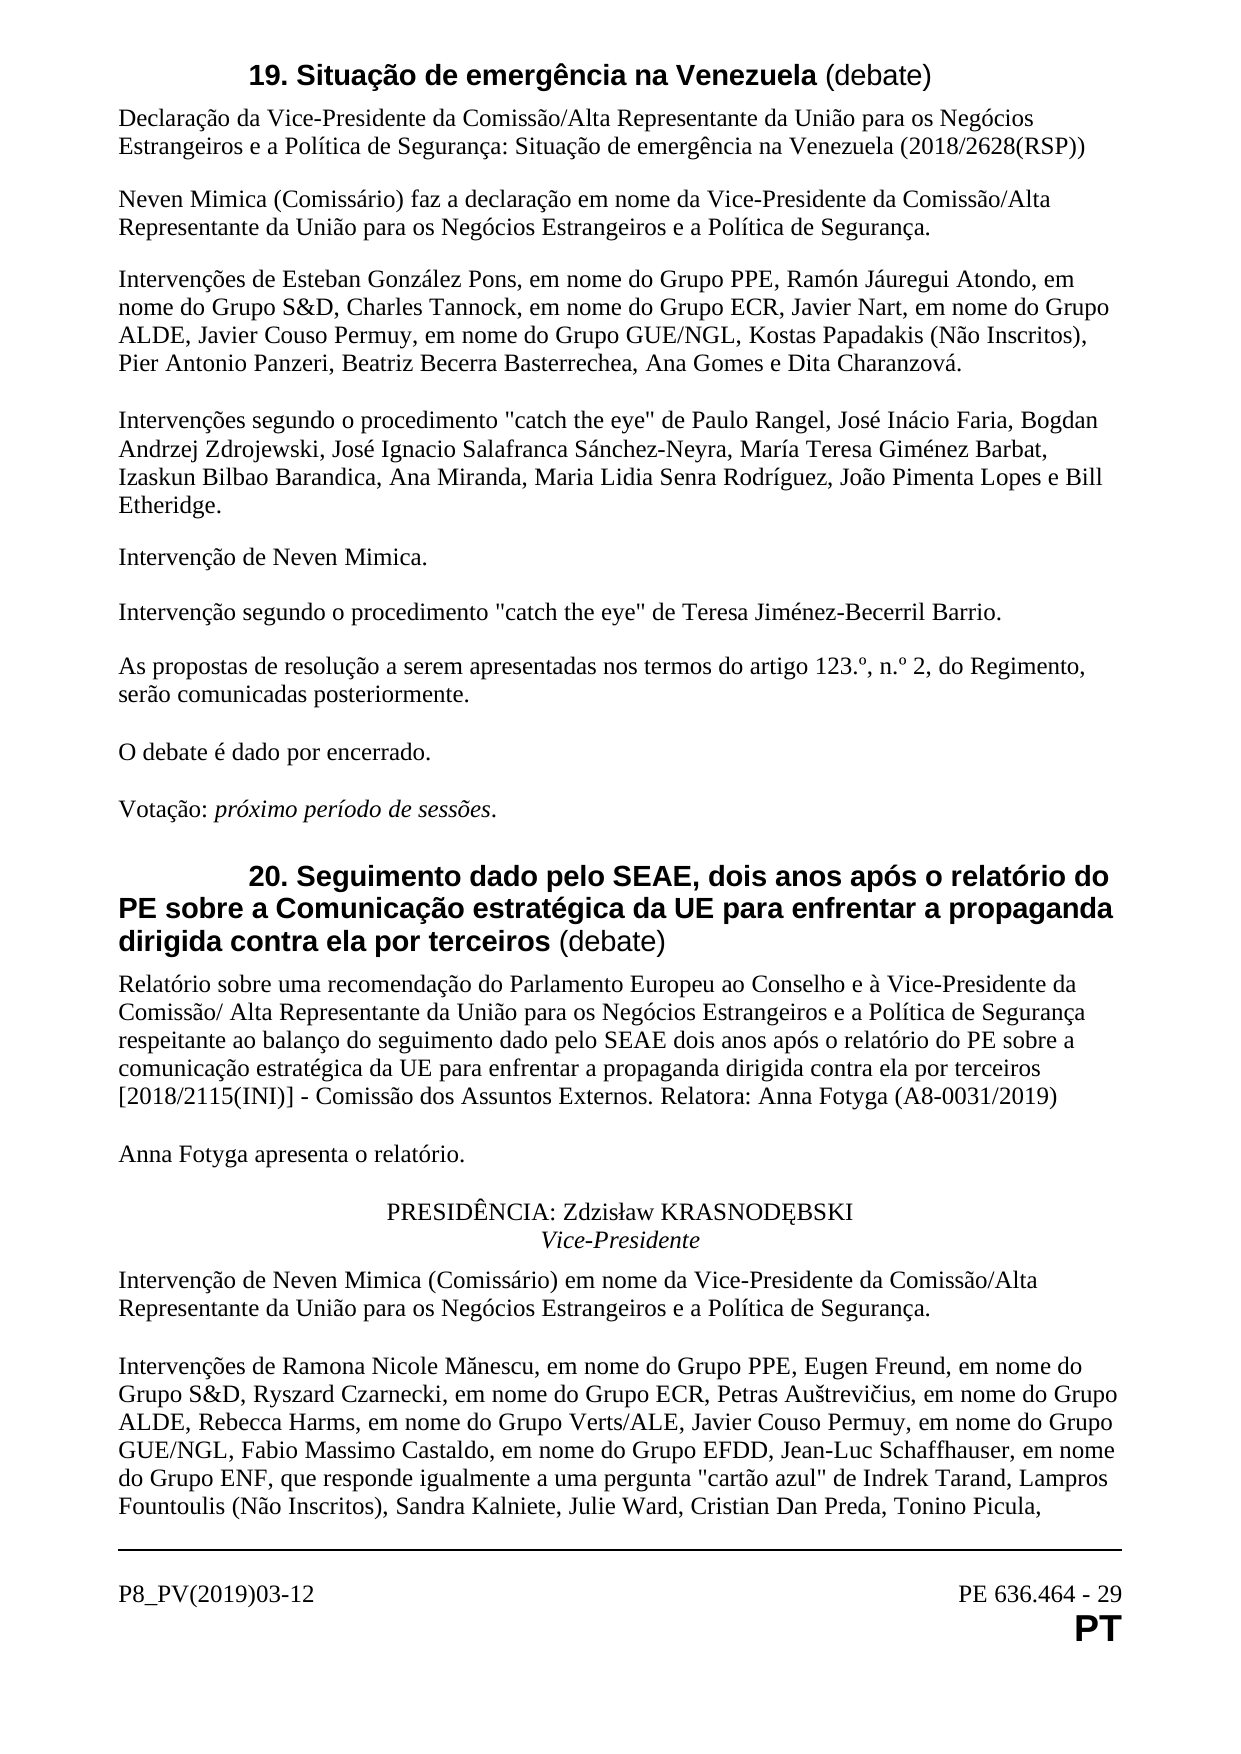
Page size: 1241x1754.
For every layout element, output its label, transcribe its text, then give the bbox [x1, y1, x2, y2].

text Intervenções de Esteban González Pons, em nome do Grupo PPE, Ramón Jáuregui Atondo, em nome do Grupo S&D, Charles Tannock, em nome do Grupo ECR, Javier Nart, em nome do Grupo ALDE, Javier Couso Permuy, em nome do Grupo GUE/NGL, Kostas Papadakis (Não Inscritos), Pier Antonio Panzeri, Beatriz Becerra Basterrechea, Ana Gomes e Dita Charanzová. [118, 265, 1122, 377]
text As propostas de resolução a serem apresentadas nos termos do artigo 123.º, n.º 2, do Regimento, serão comunicadas posteriormente. [118, 652, 1122, 708]
text Intervenção de Neven Mimica (Comissário) em nome da Vice-Presidente da Comissão/Alta Representante da União para os Negócios Estrangeiros e a Política de Segurança. [118, 1266, 1122, 1322]
text Neven Mimica (Comissário) faz a declaração em nome da Vice-Presidente da Comissão/Alta Representante da União para os Negócios Estrangeiros e a Política de Segurança. [118, 184, 1122, 241]
text PRESIDÊNCIA: Zdzisław KRASNODĘBSKI Vice-Presidente [118, 1198, 1122, 1254]
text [118, 1352, 1122, 1520]
text Declaração da Vice-Presidente da Comissão/Alta Representante da União para os Negócios Estrangeiros e a Política de Segurança: Situação de emergência na Venezuela (2018/2628(RSP)) [118, 104, 1122, 160]
text Relatório sobre uma recomendação do Parlamento Europeu ao Conselho e à Vice-Presidente da Comissão/ Alta Representante da União para os Negócios Estrangeiros e a Política de Segurança respeitante ao balanço do seguimento dado pelo SEAE dois anos após o relatório do PE sobre a comunicação estratégica da UE para enfrentar a propaganda dirigida contra ela por terceiros [2018/2115(INI)] - Comissão dos Assuntos Externos. Relatora: Anna Fotyga (A8-0031/2019) [118, 970, 1122, 1110]
subtitle 20. Seguimento dado pelo SEAE, dois anos após o relatório do PE sobre a Comunicação estratégica da UE para enfrentar a propaganda dirigida contra ela por terceiros (debate) [118, 860, 1122, 957]
text Votação: próximo período de sessões. [118, 795, 1122, 823]
text Intervenção segundo o procedimento "catch the eye" de Teresa Jiménez-Becerril Barrio. [118, 597, 1122, 626]
text Anna Fotyga apresenta o relatório. [118, 1139, 1122, 1167]
subtitle 19. Situação de emergência na Venezuela (debate) [118, 59, 1122, 92]
text Intervenções segundo o procedimento "catch the eye" de Paulo Rangel, José Inácio Faria, Bogdan Andrzej Zdrojewski, José Ignacio Salafranca Sánchez-Neyra, María Teresa Giménez Barbat, Izaskun Bilbao Barandica, Ana Miranda, Maria Lidia Senra Rodríguez, João Pimenta Lopes e Bill Etheridge. [118, 406, 1122, 518]
text Intervenção de Neven Mimica. [118, 543, 1122, 571]
text O debate é dado por encerrado. [118, 738, 1122, 766]
